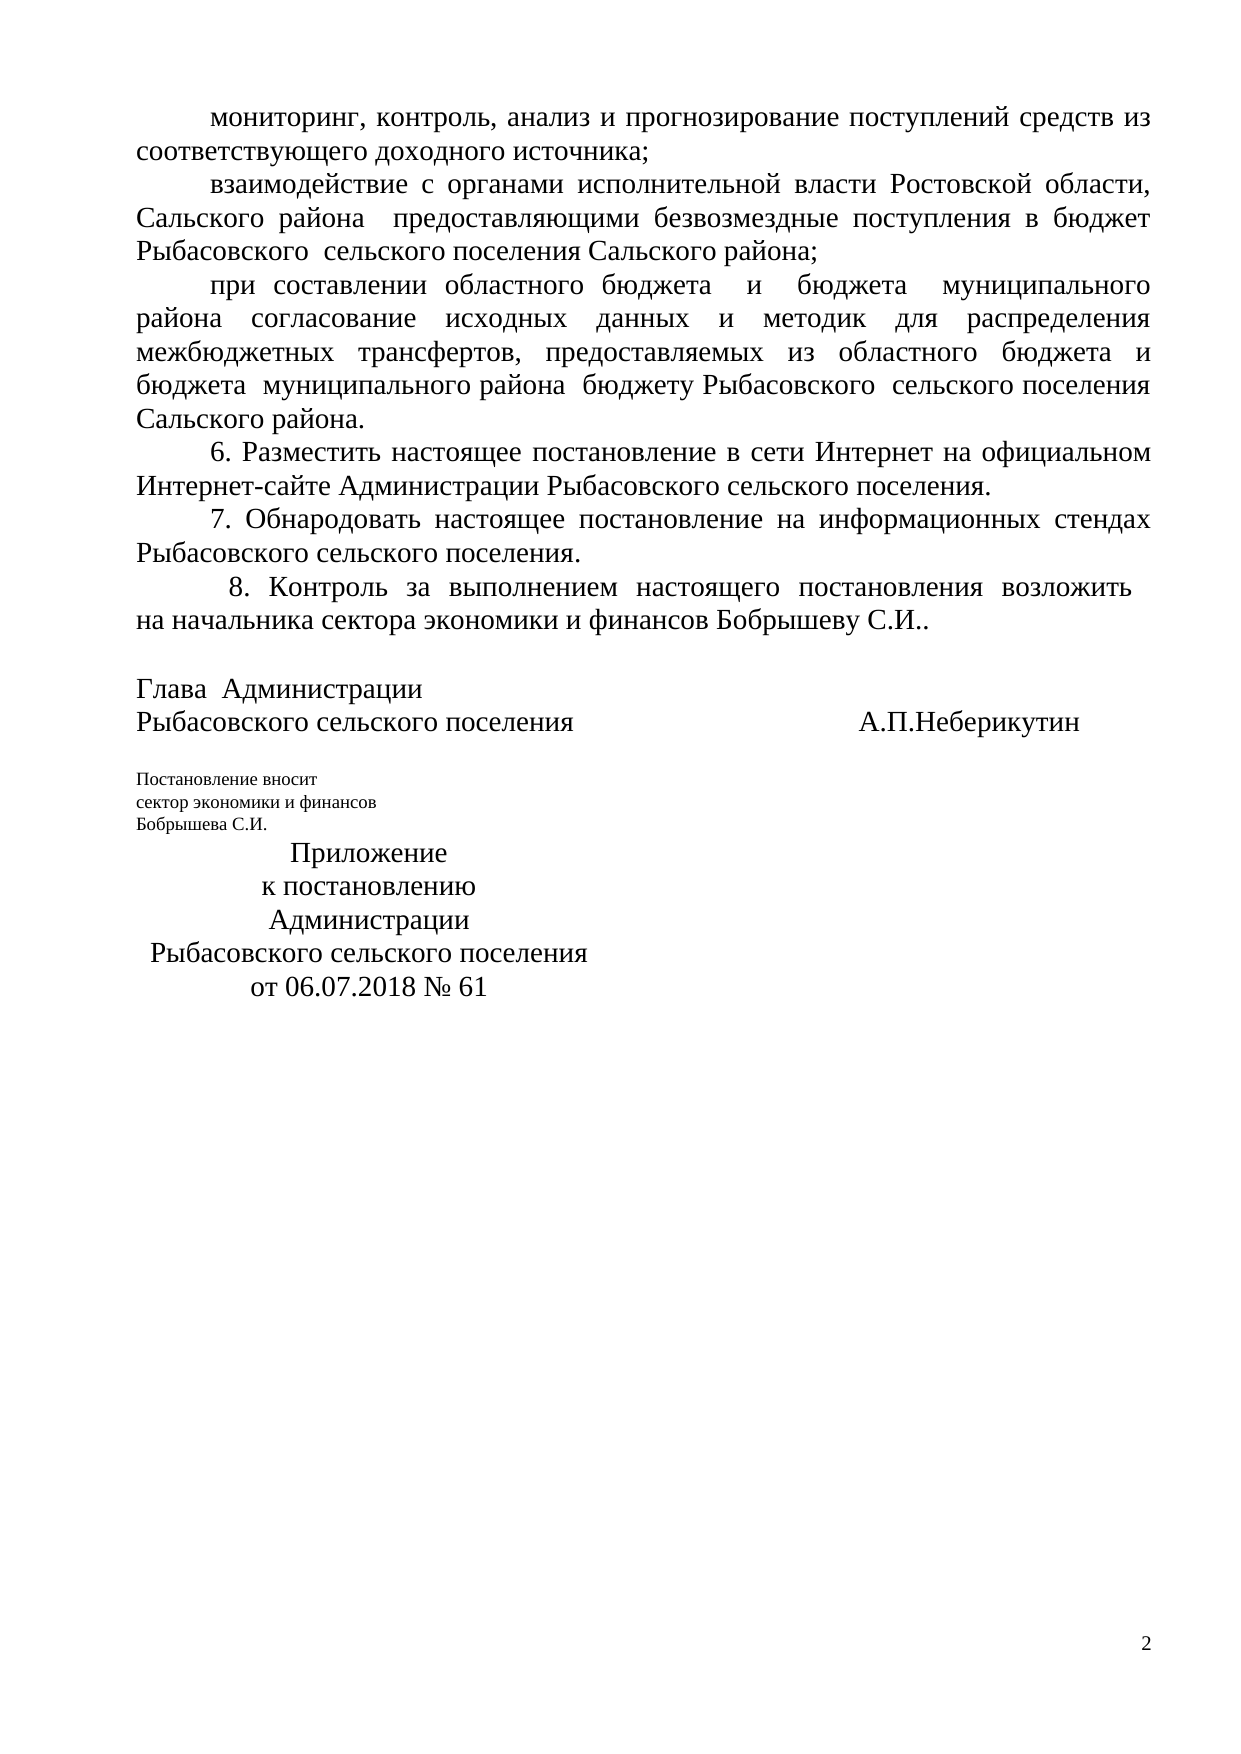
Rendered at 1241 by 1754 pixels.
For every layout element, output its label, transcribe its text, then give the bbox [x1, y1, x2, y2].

text при составлении областного бюджета и бюджета муниципального района согласование исходных данных и методик для распределения межбюджетных трансфертов, предоставляемых из областного бюджета и бюджета муниципального района бюджету Рыбасовского сельского поселения Сальского района. [136, 267, 1152, 434]
text 6. Разместить настоящее постановление в сети Интернет на официальном Интернет-сайте Администрации Рыбасовского сельского поселения. [136, 434, 1152, 502]
text Рыбасовского сельского поселения А.П.Неберикутин [136, 704, 1152, 738]
text 7. Обнародовать настоящее постановление на информационных стендах Рыбасовского сельского поселения. [136, 502, 1152, 569]
text сектор экономики и финансов [136, 791, 1152, 812]
text 8. Контроль за выполнением настоящего постановления возложить на начальника сектора экономики и финансов Бобрышеву С.И.. [136, 569, 1152, 636]
text мониторинг, контроль, анализ и прогнозирование поступлений средств из соответствующего доходного источника; [136, 99, 1152, 166]
text Постановление вносит [136, 768, 1152, 790]
table_header Приложение к постановлению Администрации Рыбасовского сельского поселения от 06.07.2018 № 61 [136, 835, 602, 1003]
text взаимодействие с органами исполнительной власти Ростовской области, Сальского района предоставляющими безвозмездные поступления в бюджет Рыбасовского сельского поселения Сальского района; [136, 166, 1152, 267]
text Глава Администрации [136, 671, 1152, 704]
text Бобрышева С.И. [136, 813, 1152, 835]
